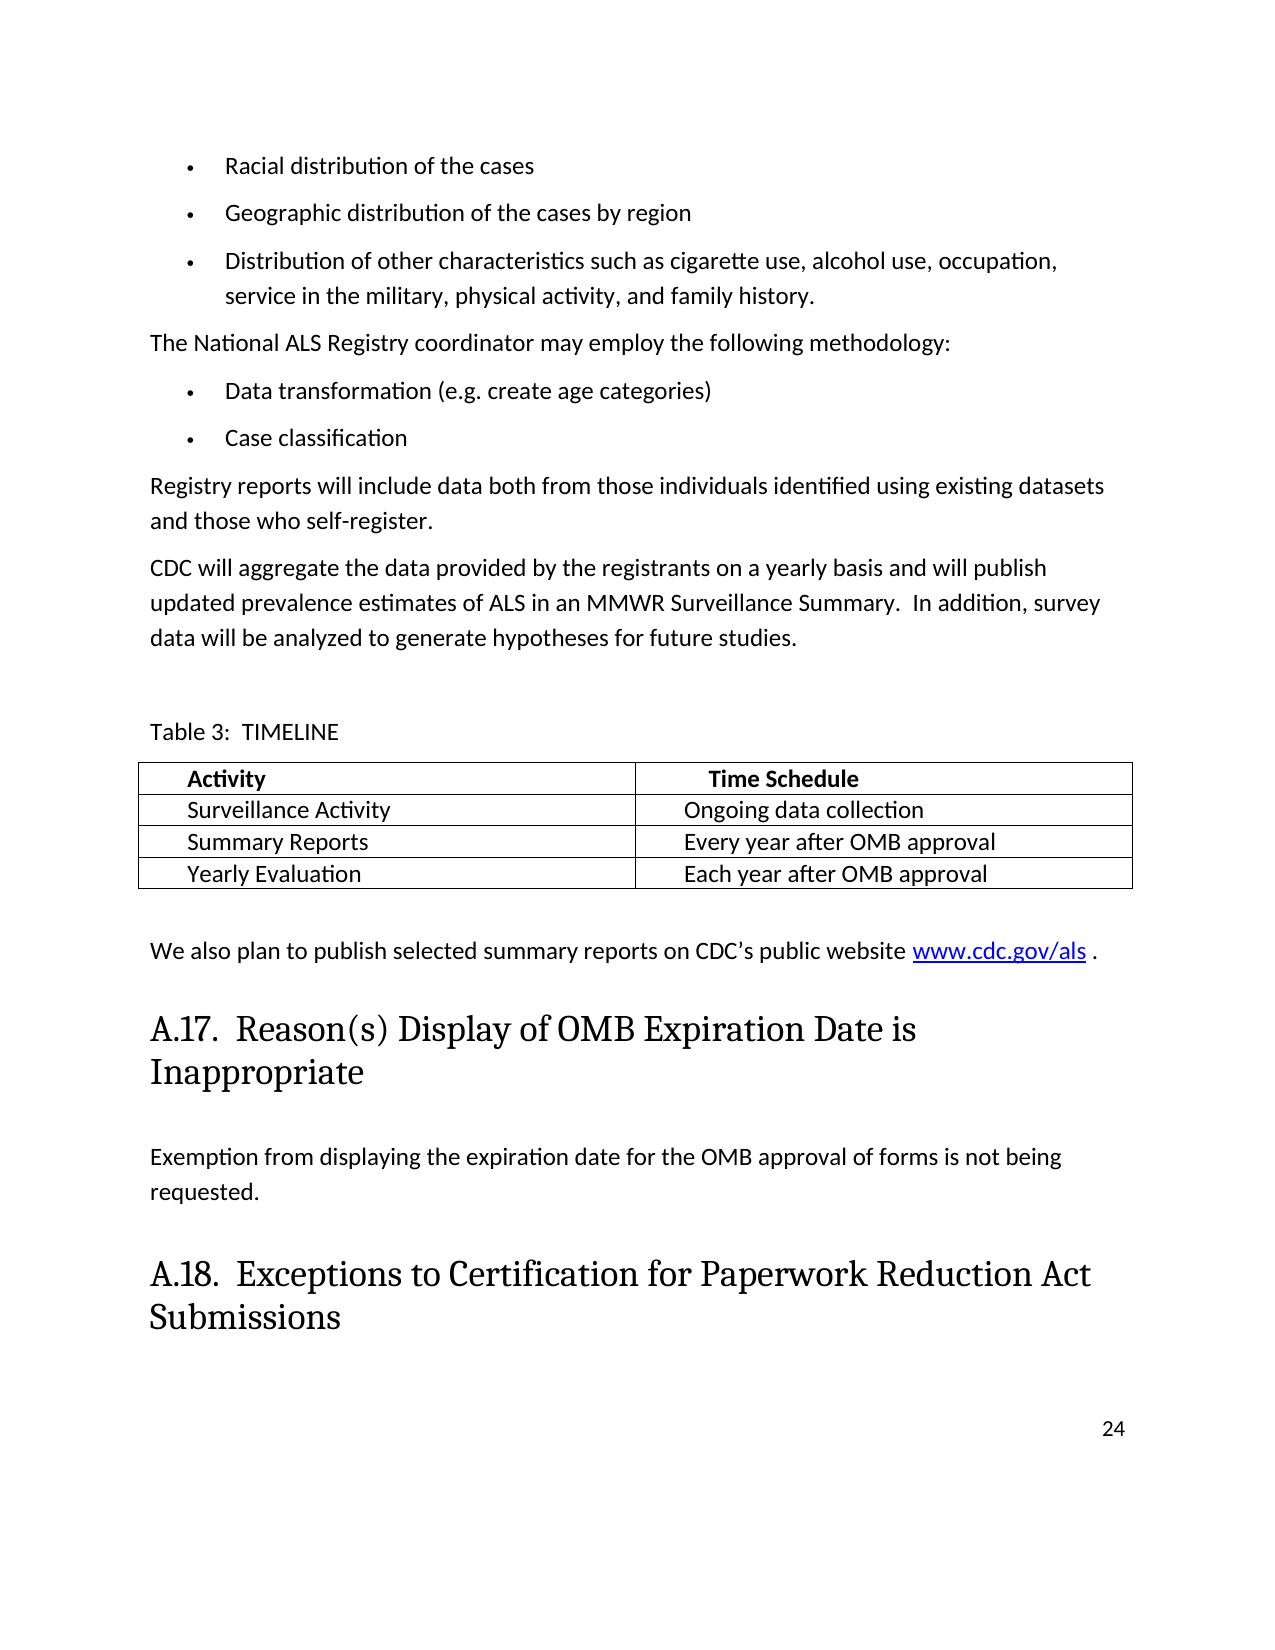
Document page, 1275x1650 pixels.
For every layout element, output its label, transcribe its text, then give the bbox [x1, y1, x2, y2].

table_cell Ongoing data collection [636, 795, 1132, 825]
table_cell Yearly Evaluation [139, 858, 635, 888]
text The National ALS Registry coordinator may employ the following methodology: [150, 327, 1125, 358]
text CDC will aggregate the data provided by the registrants on a yearly basis and will publish updated prevalence estimates of ALS in an MMWR Surveillance Summary. In addition, survey data will be analyzed to generate hypotheses for future studies. [150, 552, 1125, 653]
table_header Activity [139, 763, 635, 794]
list Distribution of other characteristics such as cigarette use, alcohol use, occupation, service in the military, physical activity, and family history. [187, 245, 1125, 311]
list Geographic distribution of the cases by region [187, 197, 1125, 228]
text Table 3: TIMELINE [150, 716, 1125, 747]
subtitle A.18. Exceptions to Certification for Paperwork Reduction Act Submissions [150, 1253, 1125, 1339]
text We also plan to publish selected summary reports on CDC’s public website www.cdc.gov/als . [150, 935, 1125, 966]
list Racial distribution of the cases [187, 150, 1125, 181]
list Data transformation (e.g. create age categories) [187, 375, 1125, 406]
table_cell Summary Reports [139, 826, 635, 857]
table_cell Every year after OMB approval [636, 826, 1132, 857]
table_header Time Schedule [636, 763, 1132, 794]
text Registry reports will include data both from those individuals identified using existing datasets and those who self-register. [150, 470, 1125, 536]
table_cell Surveillance Activity [139, 795, 635, 825]
subtitle A.17. Reason(s) Display of OMB Expiration Date is Inappropriate [150, 1008, 1125, 1094]
list Case classification [187, 422, 1125, 453]
text Exemption from displaying the expiration date for the OMB approval of forms is not being requested. [150, 1141, 1125, 1207]
table_cell Each year after OMB approval [636, 858, 1132, 888]
